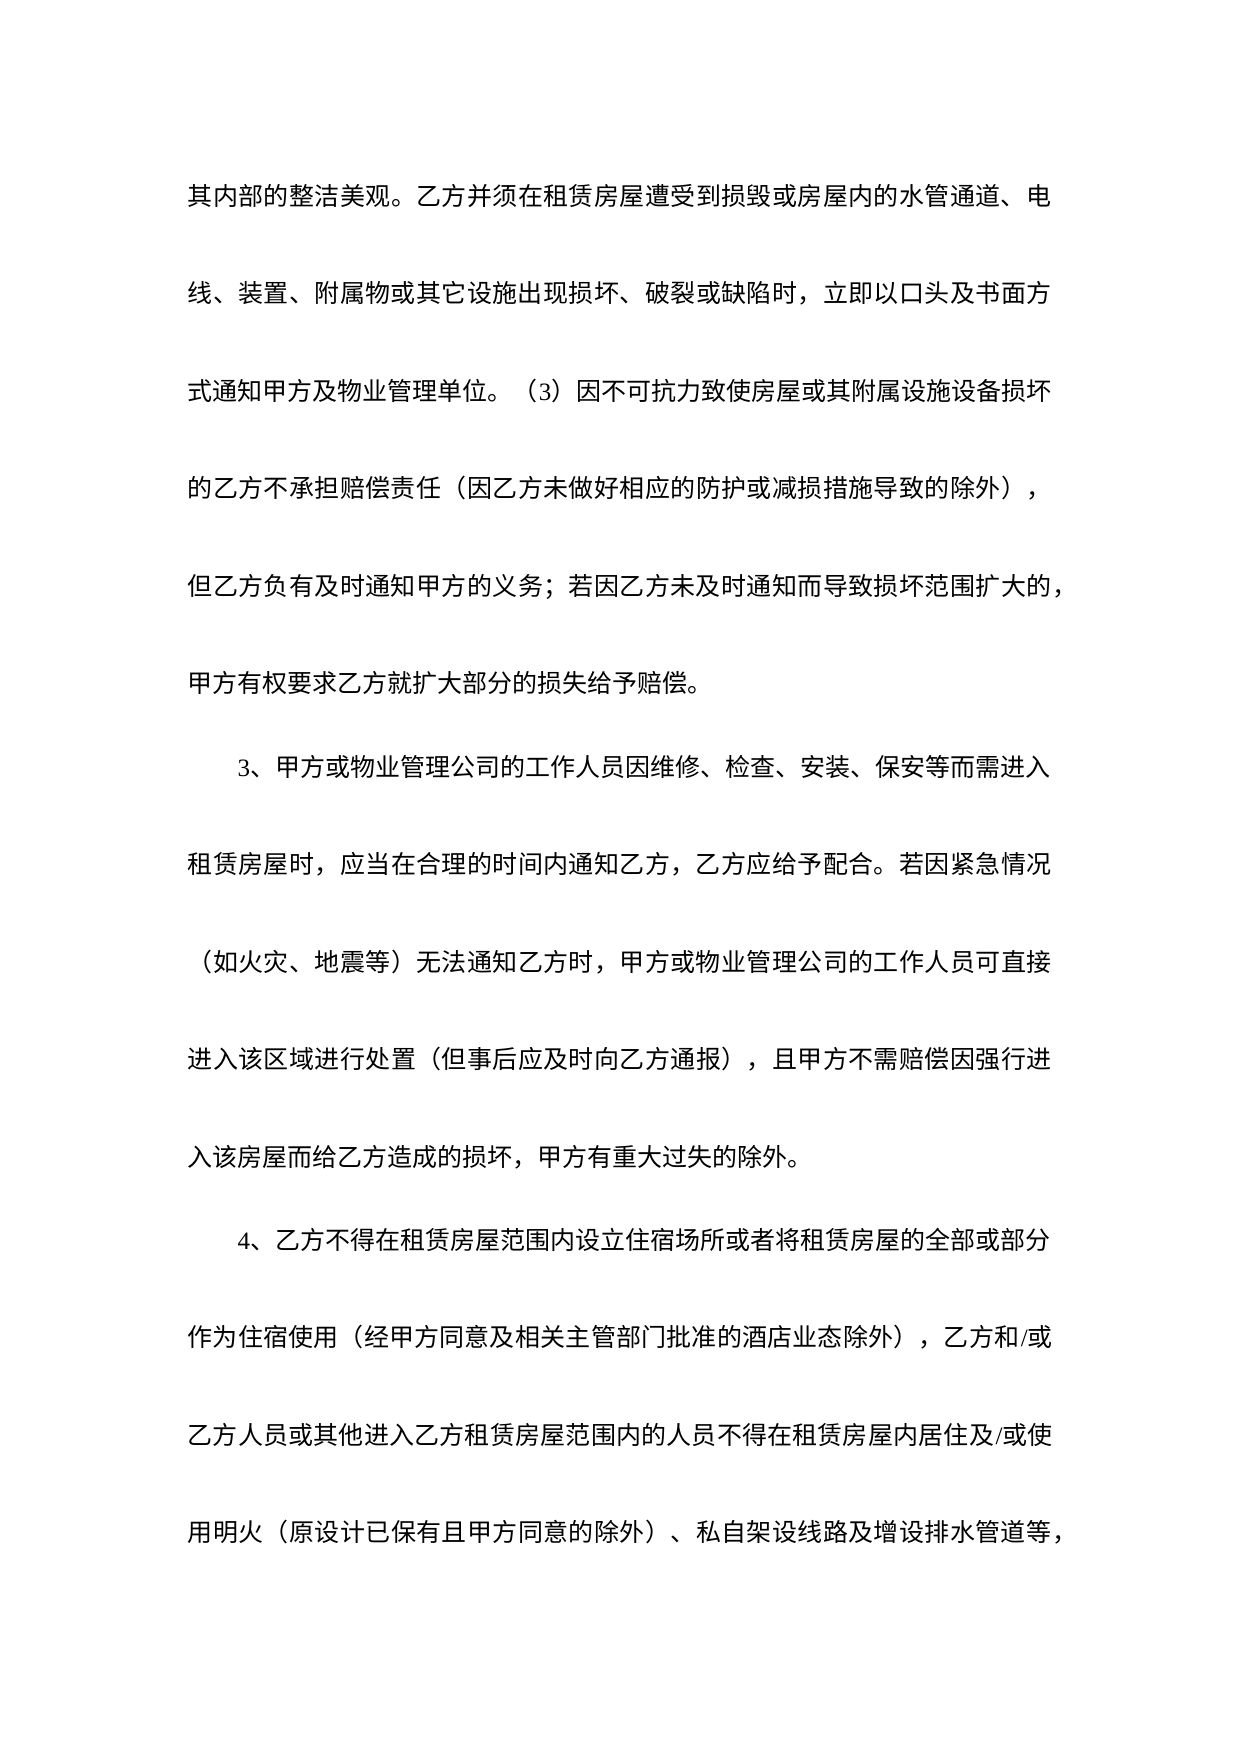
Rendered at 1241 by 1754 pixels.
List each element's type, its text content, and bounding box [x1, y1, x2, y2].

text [187, 162, 1053, 714]
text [187, 1206, 1053, 1563]
text 3、甲方或物业管理公司的工作人员因维修、检查、安装、保安等而需进入租赁房屋时，应当在合理的时间内通知乙方，乙方应给予配合。若因紧急情况（如火灾、地震等）无法通知乙方时，甲方或物业管理公司的工作人员可直接进入该区域进行处置（但事后应及时向乙方通报），且甲方不需赔偿因强行进入该房屋而给乙方造成的损坏，甲方有重大过失的除外。 [187, 733, 1053, 1188]
